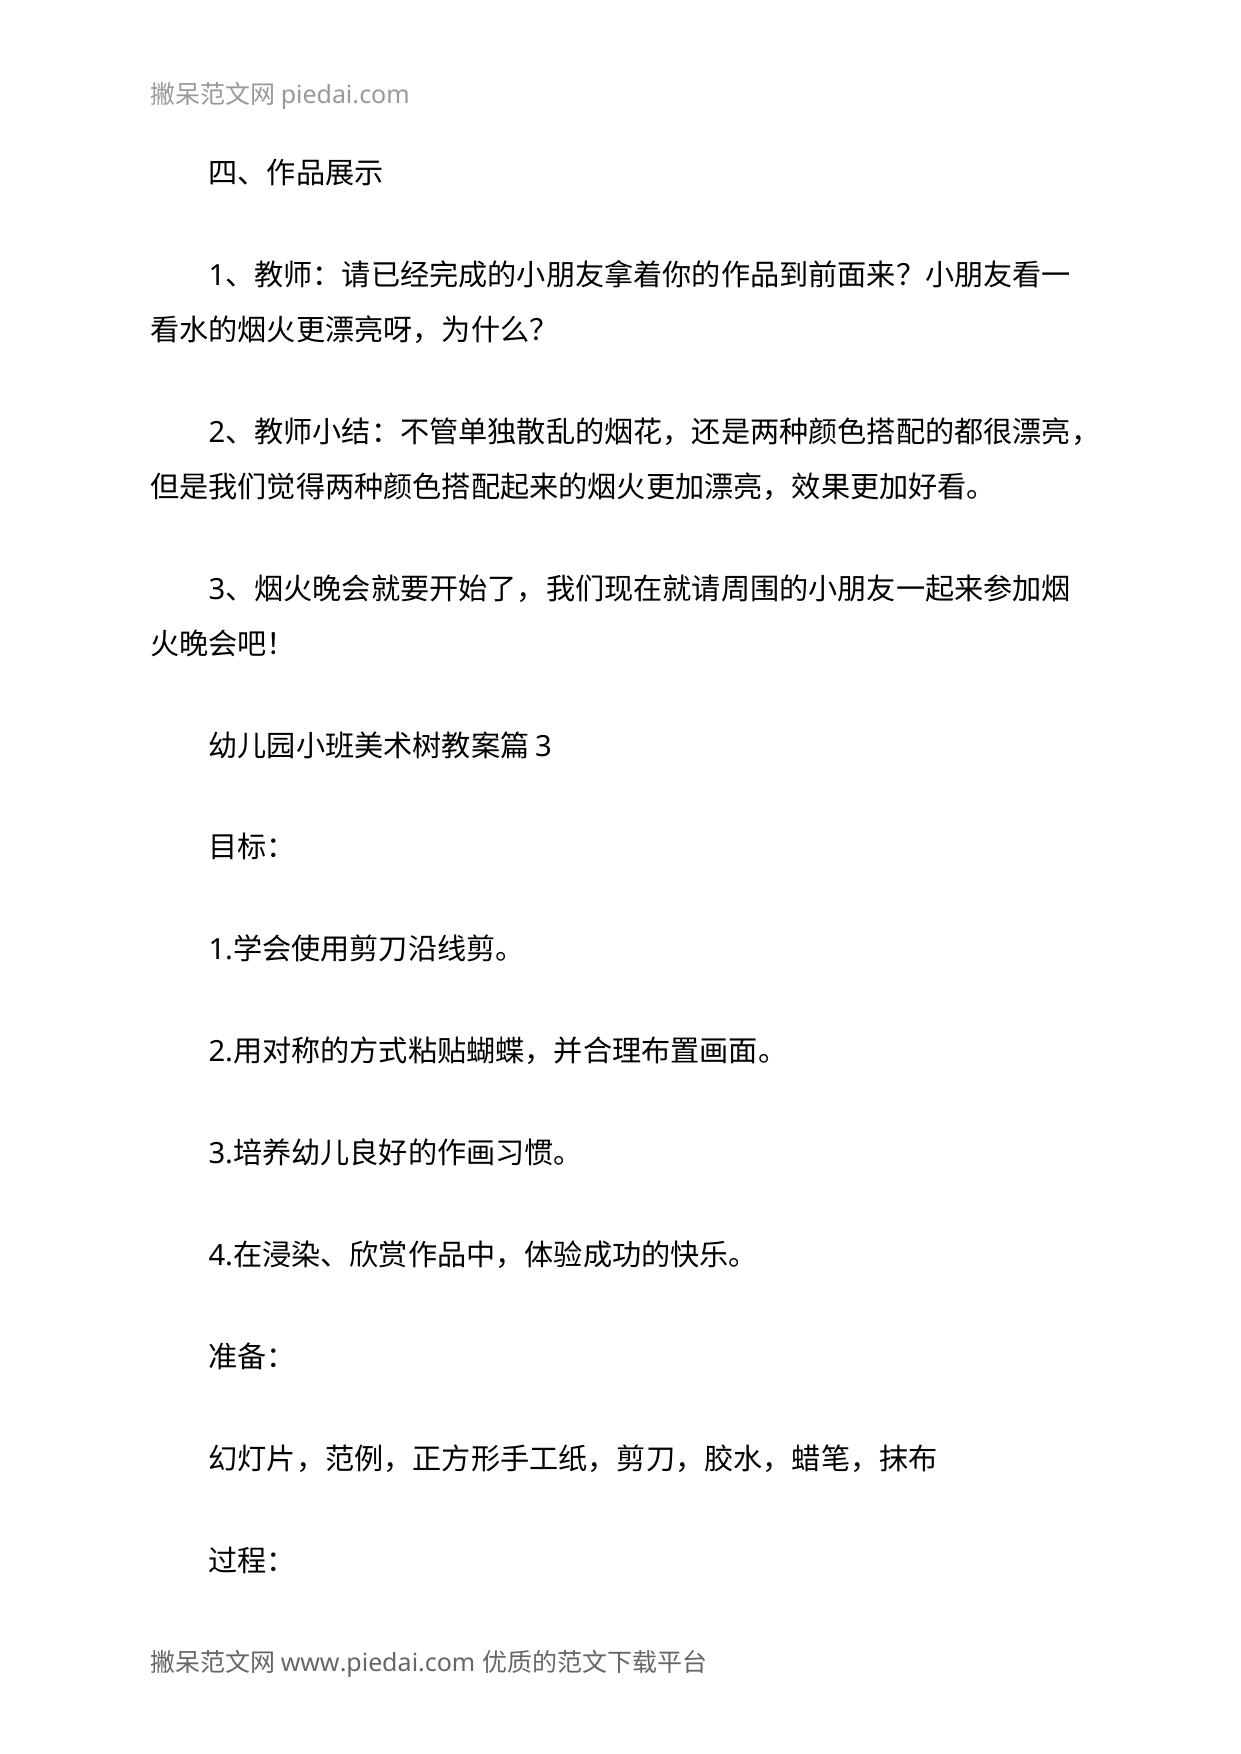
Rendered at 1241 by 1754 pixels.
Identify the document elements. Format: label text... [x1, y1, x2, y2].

text 过程： [150, 1537, 1090, 1579]
text 2.用对称的方式粘贴蝴蝶，并合理布置画面。 [150, 1028, 1090, 1070]
text 1、教师：请已经完成的小朋友拿着你的作品到前面来？小朋友看一看水的烟火更漂亮呀，为什么？ [150, 252, 1090, 349]
text 目标： [150, 824, 1090, 866]
text 幻灯片，范例，正方形手工纸，剪刀，胶水，蜡笔，抹布 [150, 1436, 1090, 1478]
text 2、教师小结：不管单独散乱的烟花，还是两种颜色搭配的都很漂亮，但是我们觉得两种颜色搭配起来的烟火更加漂亮，效果更加好看。 [150, 408, 1090, 506]
text 3.培养幼儿良好的作画习惯。 [150, 1130, 1090, 1172]
text 准备： [150, 1334, 1090, 1376]
text 3、烟火晚会就要开始了，我们现在就请周围的小朋友一起来参加烟火晚会吧！ [150, 565, 1090, 663]
text 4.在浸染、欣赏作品中，体验成功的快乐。 [150, 1232, 1090, 1274]
text 1.学会使用剪刀沿线剪。 [150, 926, 1090, 968]
text 幼儿园小班美术树教案篇3 [150, 722, 1090, 764]
text 四、作品展示 [150, 150, 1090, 192]
